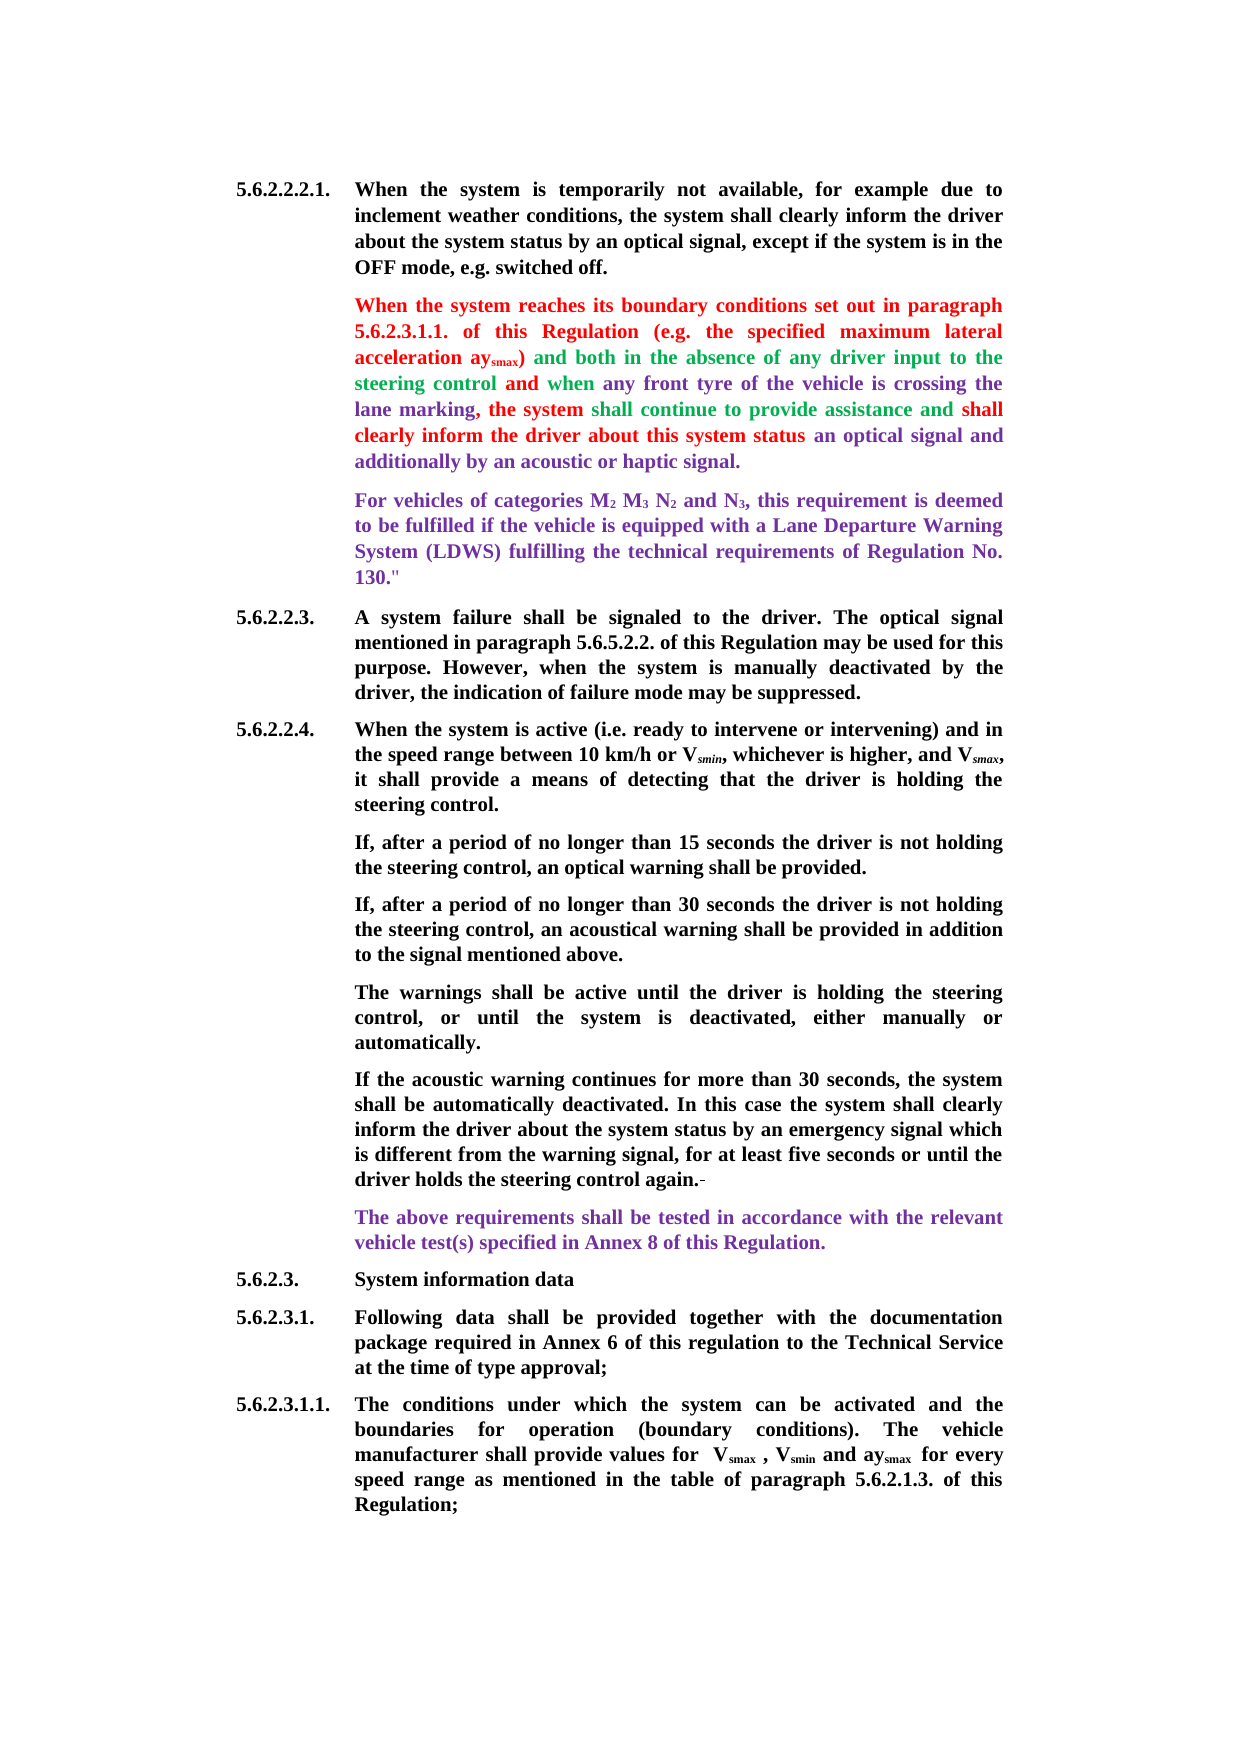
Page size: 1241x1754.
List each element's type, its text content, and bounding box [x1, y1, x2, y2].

text The above requirements shall be tested in accordance with the relevant vehicle test(s) specified in Annex 8 of this Regulation. [354, 1204, 1004, 1254]
text 5.6.2.2.3. A system failure shall be signaled to the driver. The optical signal mentioned in paragraph 5.6.5.2.2. of this Regulation may be used for this purpose. However, when the system is manually deactivated by the driver, the indication of failure mode may be suppressed. [236, 604, 1004, 704]
text The warnings shall be active until the driver is holding the steering control, or until the system is deactivated, either manually or automatically. [236, 979, 1004, 1054]
text If, after a period of no longer than 15 seconds the driver is not holding the steering control, an optical warning shall be provided. [236, 829, 1004, 879]
text If the acoustic warning continues for more than 30 seconds, the system shall be automatically deactivated. In this case the system shall clearly inform the driver about the system status by an emergency signal which is different from the warning signal, for at least five seconds or until the driver holds the steering control again. [236, 1066, 1004, 1191]
text 5.6.2.2.2.1. When the system is temporarily not available, for example due to inclement weather conditions, the system shall clearly inform the driver about the system status by an optical signal, except if the system is in the OFF mode, e.g. switched off. [236, 177, 1004, 279]
text When the system reaches its boundary conditions set out in paragraph 5.6.2.3.1.1. of this Regulation (e.g. the specified maximum lateral acceleration aysmax) and both in the absence of any driver input to the steering control and when any front tyre of the vehicle is crossing the lane marking, the system shall continue to provide assistance and shall clearly inform the driver about this system status an optical signal and additionally by an acoustic or haptic signal. [354, 293, 1003, 473]
text 5.6.2.2.4. When the system is active (i.e. ready to intervene or intervening) and in the speed range between 10 km/h or Vsmin, whichever is higher, and Vsmax, it shall provide a means of detecting that the driver is holding the steering control. [236, 716, 1004, 816]
text 5.6.2.3.1. Following data shall be provided together with the documentation package required in Annex 6 of this regulation to the Technical Service at the time of type approval; [236, 1304, 1004, 1379]
text If, after a period of no longer than 30 seconds the driver is not holding the steering control, an acoustical warning shall be provided in addition to the signal mentioned above. [236, 891, 1004, 966]
text 5.6.2.3.1.1. The conditions under which the system can be activated and the boundaries for operation (boundary conditions). The vehicle manufacturer shall provide values for Vsmax , Vsmin and aysmax for every speed range as mentioned in the table of paragraph 5.6.2.1.3. of this Regulation; [236, 1391, 1004, 1516]
text 5.6.2.3. System information data [236, 1266, 1004, 1291]
text For vehicles of categories M2 M3 N2 and N3, this requirement is deemed to be fulfilled if the vehicle is equipped with a Lane Departure Warning System (LDWS) fulfilling the technical requirements of Regulation No. 130." [354, 487, 1003, 589]
